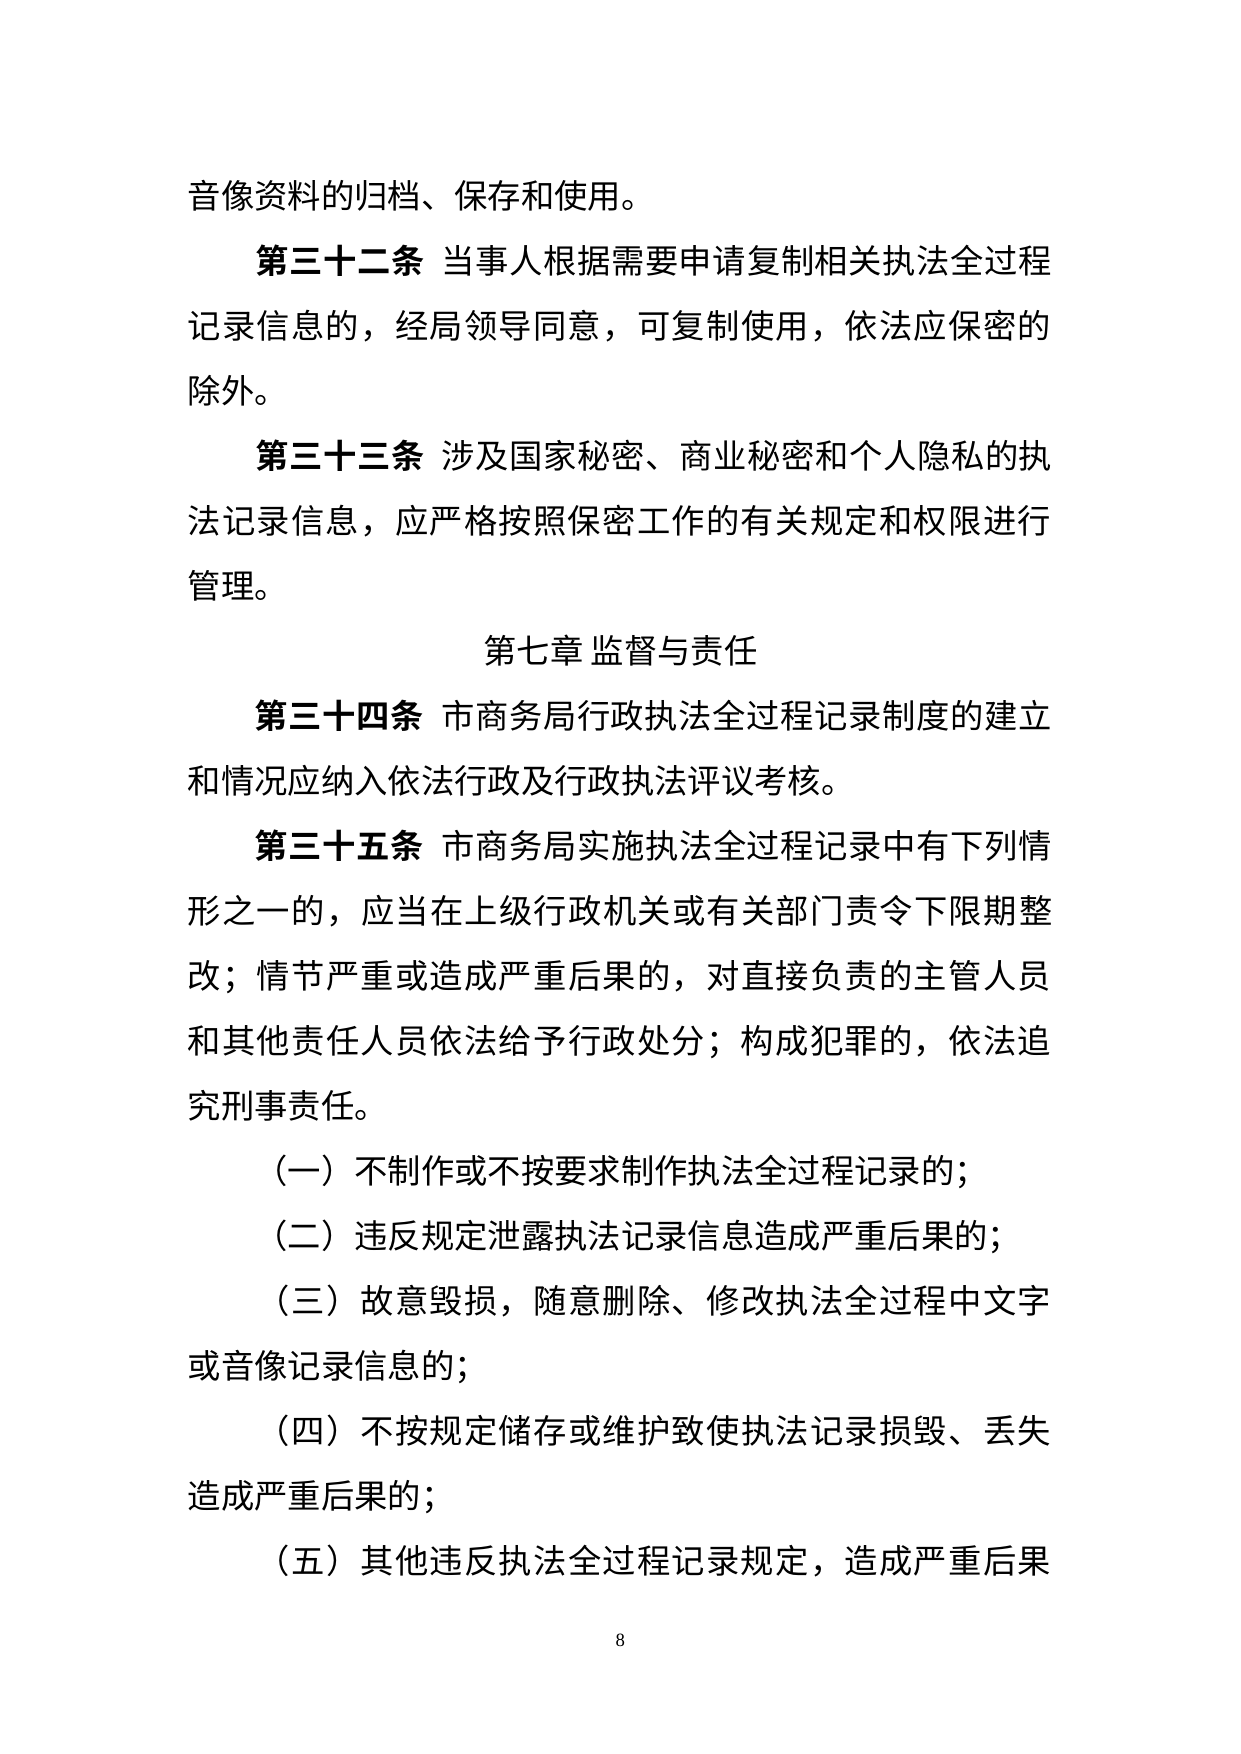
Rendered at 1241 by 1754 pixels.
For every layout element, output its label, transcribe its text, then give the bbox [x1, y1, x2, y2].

text （一）不制作或不按要求制作执法全过程记录的； [187, 1137, 1053, 1202]
text （二）违反规定泄露执法记录信息造成严重后果的； [187, 1202, 1053, 1267]
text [187, 162, 1053, 227]
text （四）不按规定储存或维护致使执法记录损毁、丢失，造成严重后果的； [187, 1397, 1053, 1527]
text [187, 1527, 1053, 1592]
text 第三十二条 当事人根据需要申请复制相关执法全过程记录信息的，经局领导同意，可复制使用，依法应保密的除外。 [187, 227, 1053, 422]
text 第三十四条 市商务局行政执法全过程记录制度的建立和情况应纳入依法行政及行政执法评议考核。 [187, 682, 1053, 812]
text （三）故意毁损，随意删除、修改执法全过程中文字或音像记录信息的； [187, 1267, 1053, 1397]
text 第三十三条 涉及国家秘密、商业秘密和个人隐私的执法记录信息，应严格按照保密工作的有关规定和权限进行管理。 [187, 422, 1053, 617]
text 第七章 监督与责任 [187, 617, 1053, 682]
text 第三十五条 市商务局实施执法全过程记录中有下列情形之一的，应当在上级行政机关或有关部门责令下限期整改；情节严重或造成严重后果的，对直接负责的主管人员和其他责任人员依法给予行政处分；构成犯罪的，依法追究刑事责任。 [187, 812, 1053, 1137]
